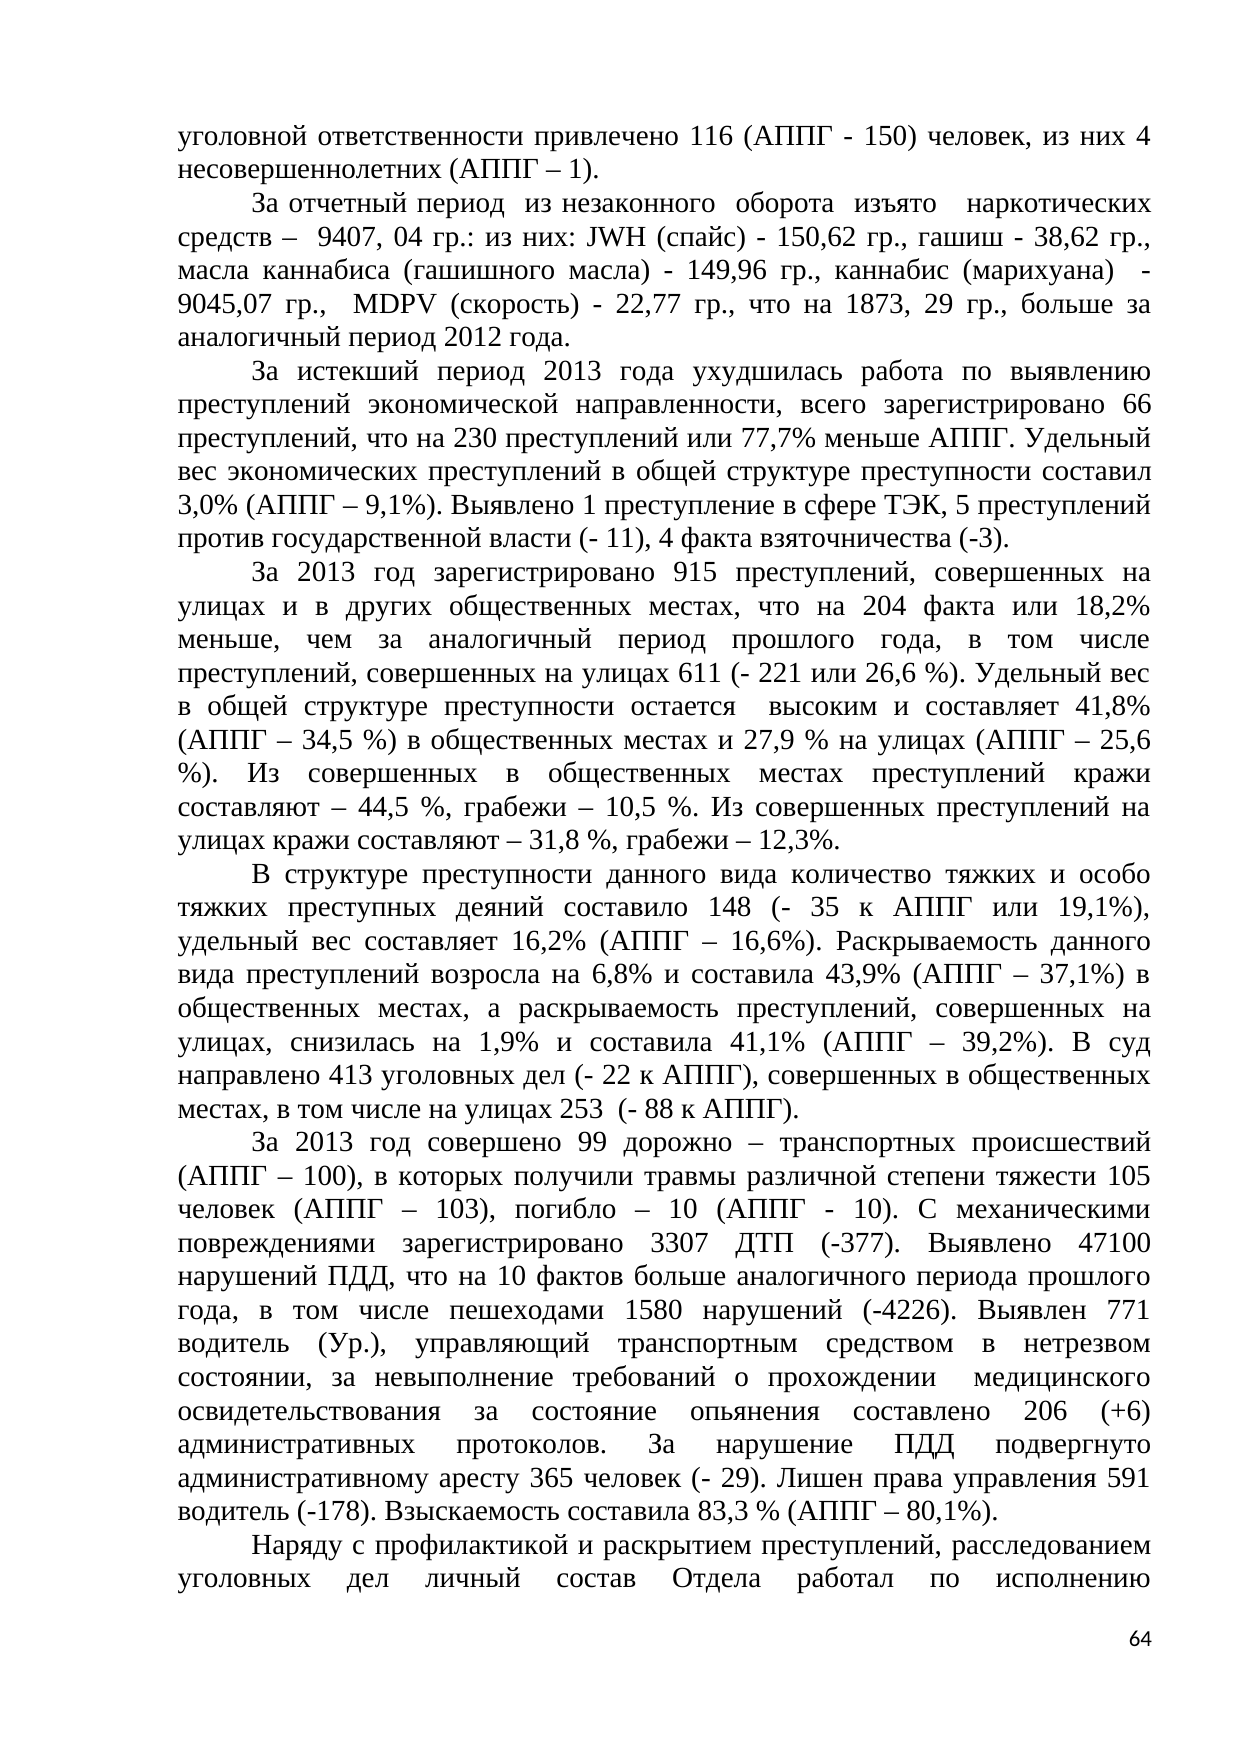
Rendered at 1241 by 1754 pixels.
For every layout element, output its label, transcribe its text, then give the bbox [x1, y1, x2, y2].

text За 2013 год зарегистрировано 915 преступлений, совершенных на улицах и в других общественных местах, что на 204 факта или 18,2% меньше, чем за аналогичный период прошлого года, в том числе преступлений, совершенных на улицах 611 (- 221 или 26,6 %). Удельный вес в общей структуре преступности остается высоким и составляет 41,8% (АППГ – 34,5 %) в общественных местах и 27,9 % на улицах (АППГ – 25,6 %). Из совершенных в общественных местах преступлений кражи составляют – 44,5 %, грабежи – 10,5 %. Из совершенных преступлений на улицах кражи составляют – 31,8 %, грабежи – 12,3%. [177, 554, 1152, 856]
text За истекший период 2013 года ухудшилась работа по выявлению преступлений экономической направленности, всего зарегистрировано 66 преступлений, что на 230 преступлений или 77,7% меньше АППГ. Удельный вес экономических преступлений в общей структуре преступности составил 3,0% (АППГ – 9,1%). Выявлено 1 преступление в сфере ТЭК, 5 преступлений против государственной власти (- 11), 4 факта взяточничества (-3). [177, 353, 1152, 554]
text В структуре преступности данного вида количество тяжких и особо тяжких преступных деяний составило 148 (- 35 к АППГ или 19,1%), удельный вес составляет 16,2% (АППГ – 16,6%). Раскрываемость данного вида преступлений возросла на 6,8% и составила 43,9% (АППГ – 37,1%) в общественных местах, а раскрываемость преступлений, совершенных на улицах, снизилась на 1,9% и составила 41,1% (АППГ – 39,2%). В суд направлено 413 уголовных дел (- 22 к АППГ), совершенных в общественных местах, в том числе на улицах 253 (- 88 к АППГ). [177, 856, 1152, 1124]
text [177, 1527, 1152, 1594]
text За 2013 год совершено 99 дорожно – транспортных происшествий (АППГ – 100), в которых получили травмы различной степени тяжести 105 человек (АППГ – 103), погибло – 10 (АППГ - 10). С механическими повреждениями зарегистрировано 3307 ДТП (-377). Выявлено 47100 нарушений ПДД, что на 10 фактов больше аналогичного периода прошлого года, в том числе пешеходами 1580 нарушений (-4226). Выявлен 771 водитель (Ур.), управляющий транспортным средством в нетрезвом состоянии, за невыполнение требований о прохождении медицинского освидетельствования за состояние опьянения составлено 206 (+6) административных протоколов. За нарушение ПДД подвергнуто административному аресту 365 человек (- 29). Лишен права управления 591 водитель (-178). Взыскаемость составила 83,3 % (АППГ – 80,1%). [177, 1124, 1152, 1527]
text За отчетный период из незаконного оборота изъято наркотических средств – 9407, 04 гр.: из них: JWH (cпайс) - 150,62 гр., гашиш - 38,62 гр., масла каннабиса (гашишного масла) - 149,96 гр., каннабис (марихуана) - 9045,07 гр., MDPV (скорость) - 22,77 гр., что на 1873, 29 гр., больше за аналогичный период 2012 года. [177, 185, 1152, 353]
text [177, 118, 1152, 185]
